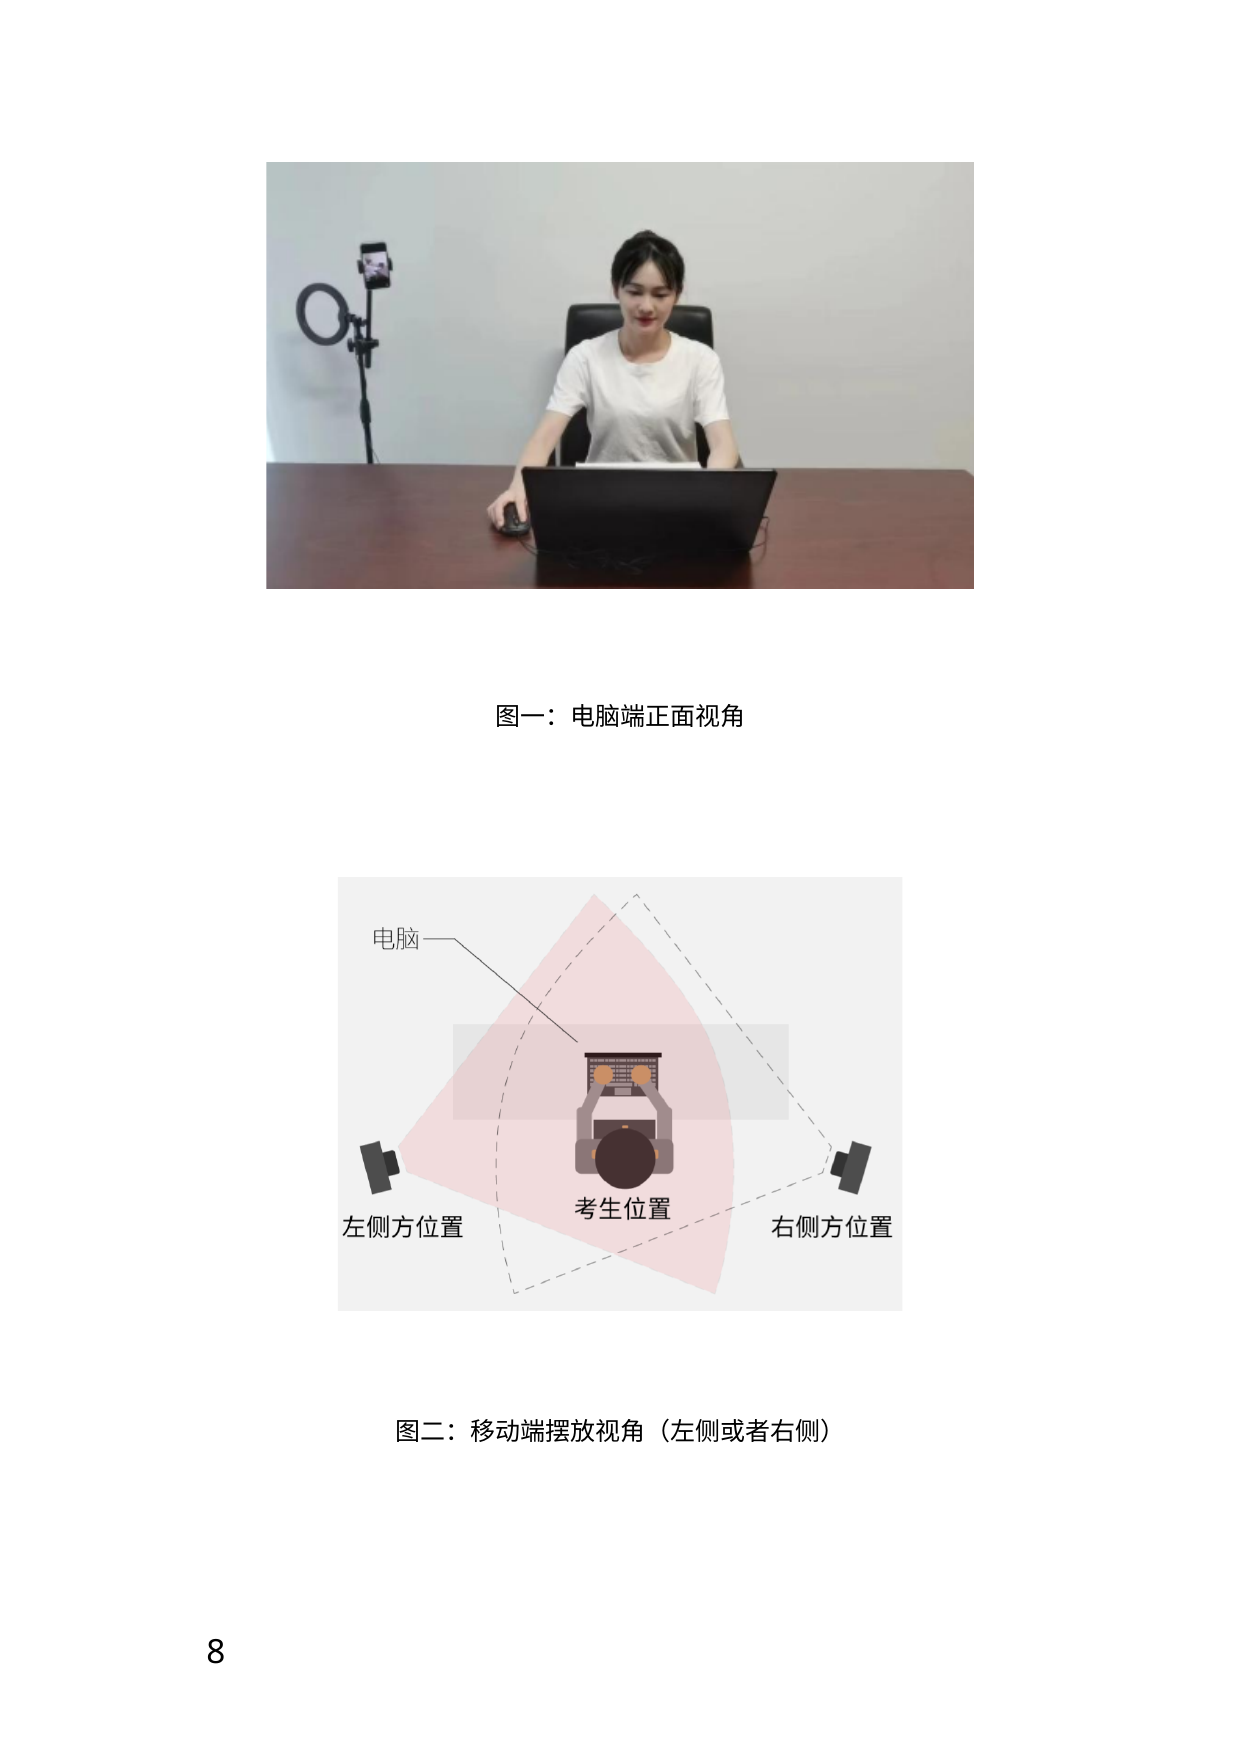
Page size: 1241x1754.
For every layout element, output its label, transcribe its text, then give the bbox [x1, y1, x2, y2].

text 图二：移动端摆放视角（左侧或者右侧） [187, 1397, 1053, 1462]
picture [266, 162, 974, 589]
text 图一：电脑端正面视角 [187, 682, 1053, 747]
picture [337, 877, 903, 1311]
